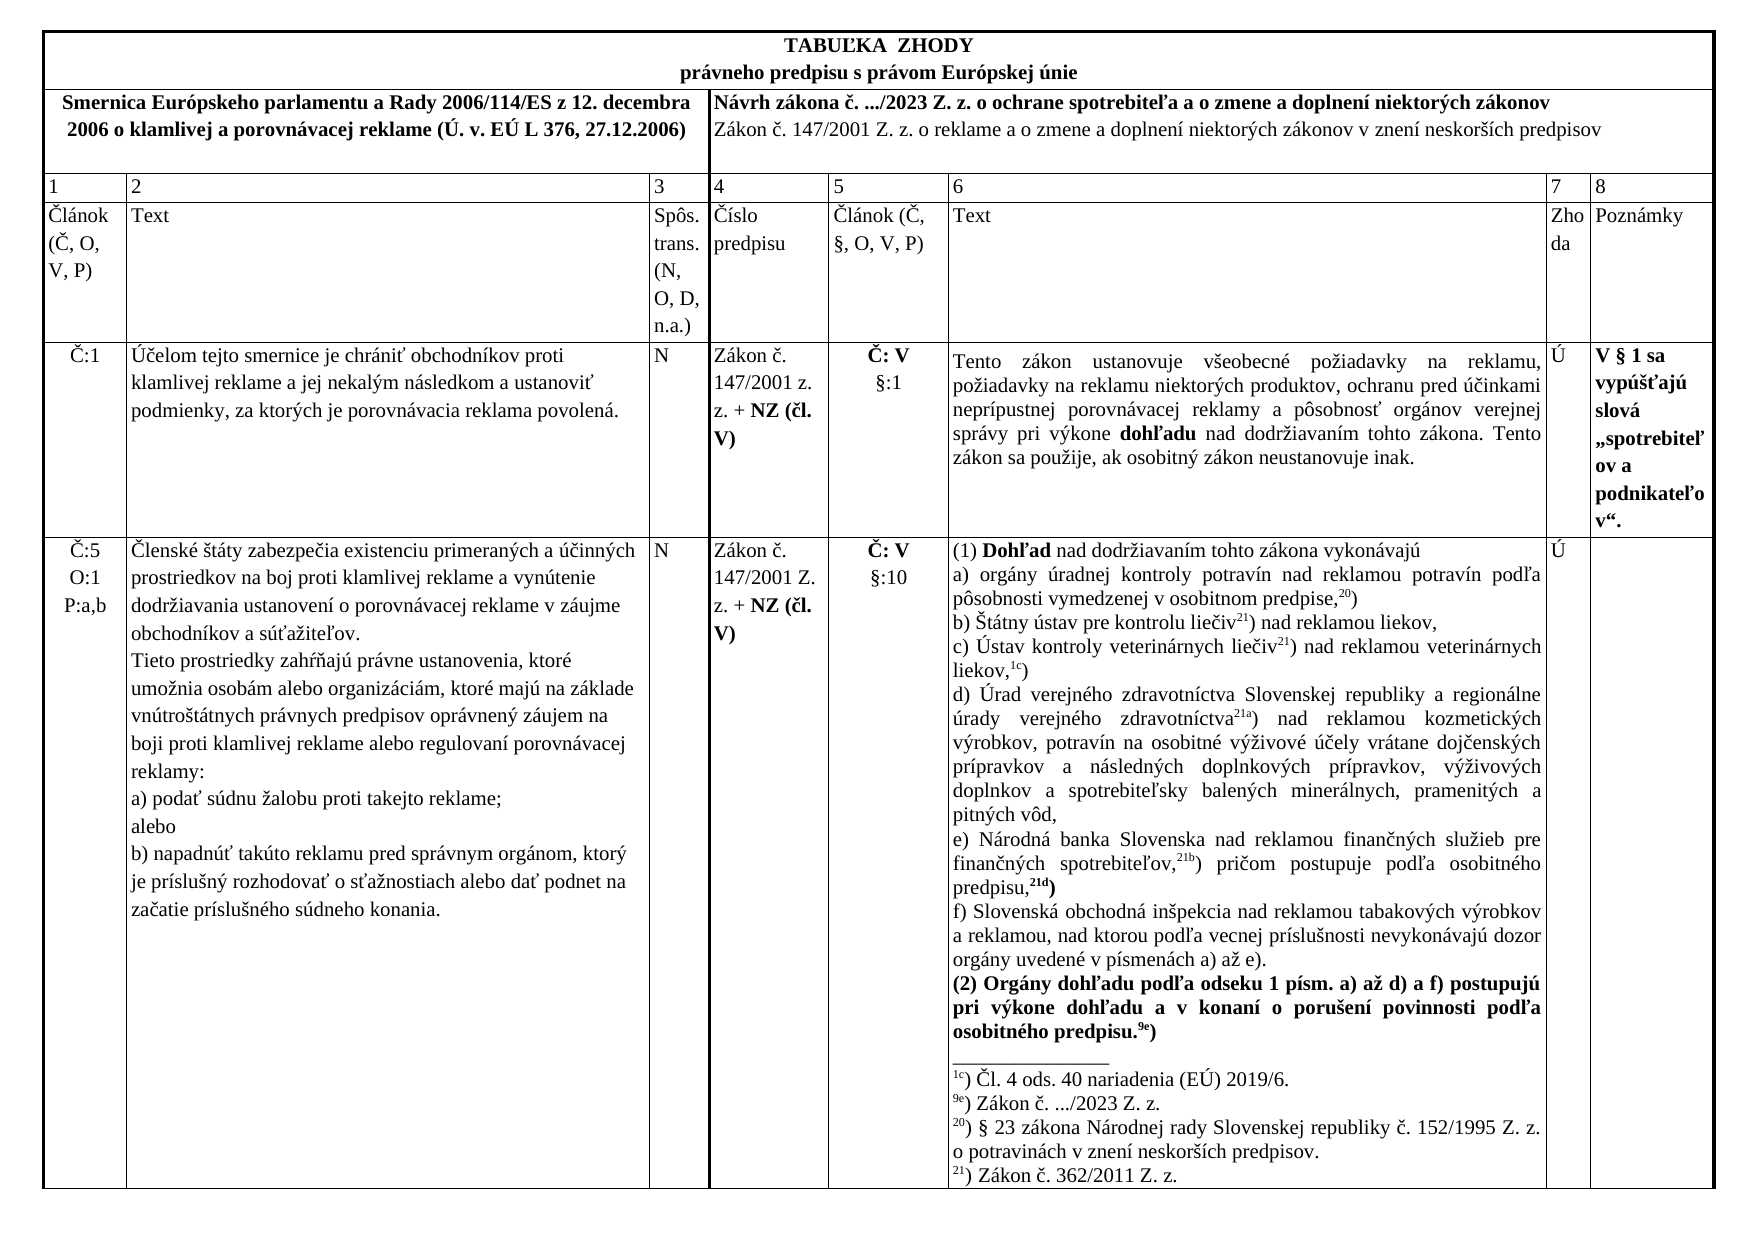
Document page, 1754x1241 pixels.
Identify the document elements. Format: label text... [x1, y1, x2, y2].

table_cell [127, 538, 649, 1187]
table_cell V § 1 sa vypúšťajú slová „spotrebiteľov a podnikateľov“. [1591, 343, 1712, 537]
table_cell Zákon č. 147/2001 z. z. + NZ (čl. V) [711, 343, 828, 537]
table_cell 1 [45, 174, 126, 202]
table_cell 8 [1591, 174, 1712, 202]
table_cell Číslo predpisu [711, 203, 828, 342]
table_cell 5 [829, 174, 948, 202]
table_cell Ú [1547, 343, 1590, 537]
table_cell Článok (Č, §, O, V, P) [829, 203, 948, 342]
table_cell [711, 538, 828, 1187]
table_cell Poznámky [1591, 203, 1712, 342]
table_cell [1591, 538, 1712, 1187]
table_cell Č:1 [45, 343, 126, 537]
table_cell Článok (Č, O, V, P) [45, 203, 126, 342]
table_cell Č:5 O:1 P:a,b [45, 538, 126, 1187]
table_cell Ú [1547, 538, 1590, 1187]
table_cell 4 [711, 174, 828, 202]
table_cell 6 [949, 174, 1546, 202]
table_header TABUĽKA ZHODY právneho predpisu s právom Európskej únie [45, 33, 1712, 89]
table_cell 7 [1547, 174, 1590, 202]
table_cell Č: V §:1 [829, 343, 948, 537]
table_cell N [650, 343, 708, 537]
table_cell Zhoda [1547, 203, 1590, 342]
table_cell N [650, 538, 708, 1187]
table_cell Návrh zákona č. .../2023 Z. z. o ochrane spotrebiteľa a o zmene a doplnení niektorých zákonov Zákon č. 147/2001 Z. z. o reklame a o zmene a doplnení niektorých zákonov v znení neskorších predpisov [711, 90, 1712, 172]
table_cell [949, 538, 1546, 1187]
table_cell Text [949, 203, 1546, 342]
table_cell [829, 538, 948, 1187]
table_cell Tento zákon ustanovuje všeobecné požiadavky na reklamu, požiadavky na reklamu niektorých produktov, ochranu pred účinkami neprípustnej porovnávacej reklamy a pôsobnosť orgánov verejnej správy pri výkone dohľadu nad dodržiavaním tohto zákona. Tento zákon sa použije, ak osobitný zákon neustanovuje inak. [949, 343, 1546, 537]
table_cell Smernica Európskeho parlamentu a Rady 2006/114/ES z 12. decembra 2006 o klamlivej a porovnávacej reklame (Ú. v. EÚ L 376, 27.12.2006) [45, 90, 708, 172]
table_cell Účelom tejto smernice je chrániť obchodníkov proti klamlivej reklame a jej nekalým následkom a ustanoviť podmienky, za ktorých je porovnávacia reklama povolená. [127, 343, 649, 537]
table_cell Spôs.trans. (N, O, D, n.a.) [650, 203, 708, 342]
table_cell 3 [650, 174, 708, 202]
table_cell 2 [127, 174, 649, 202]
table_cell Text [127, 203, 649, 342]
